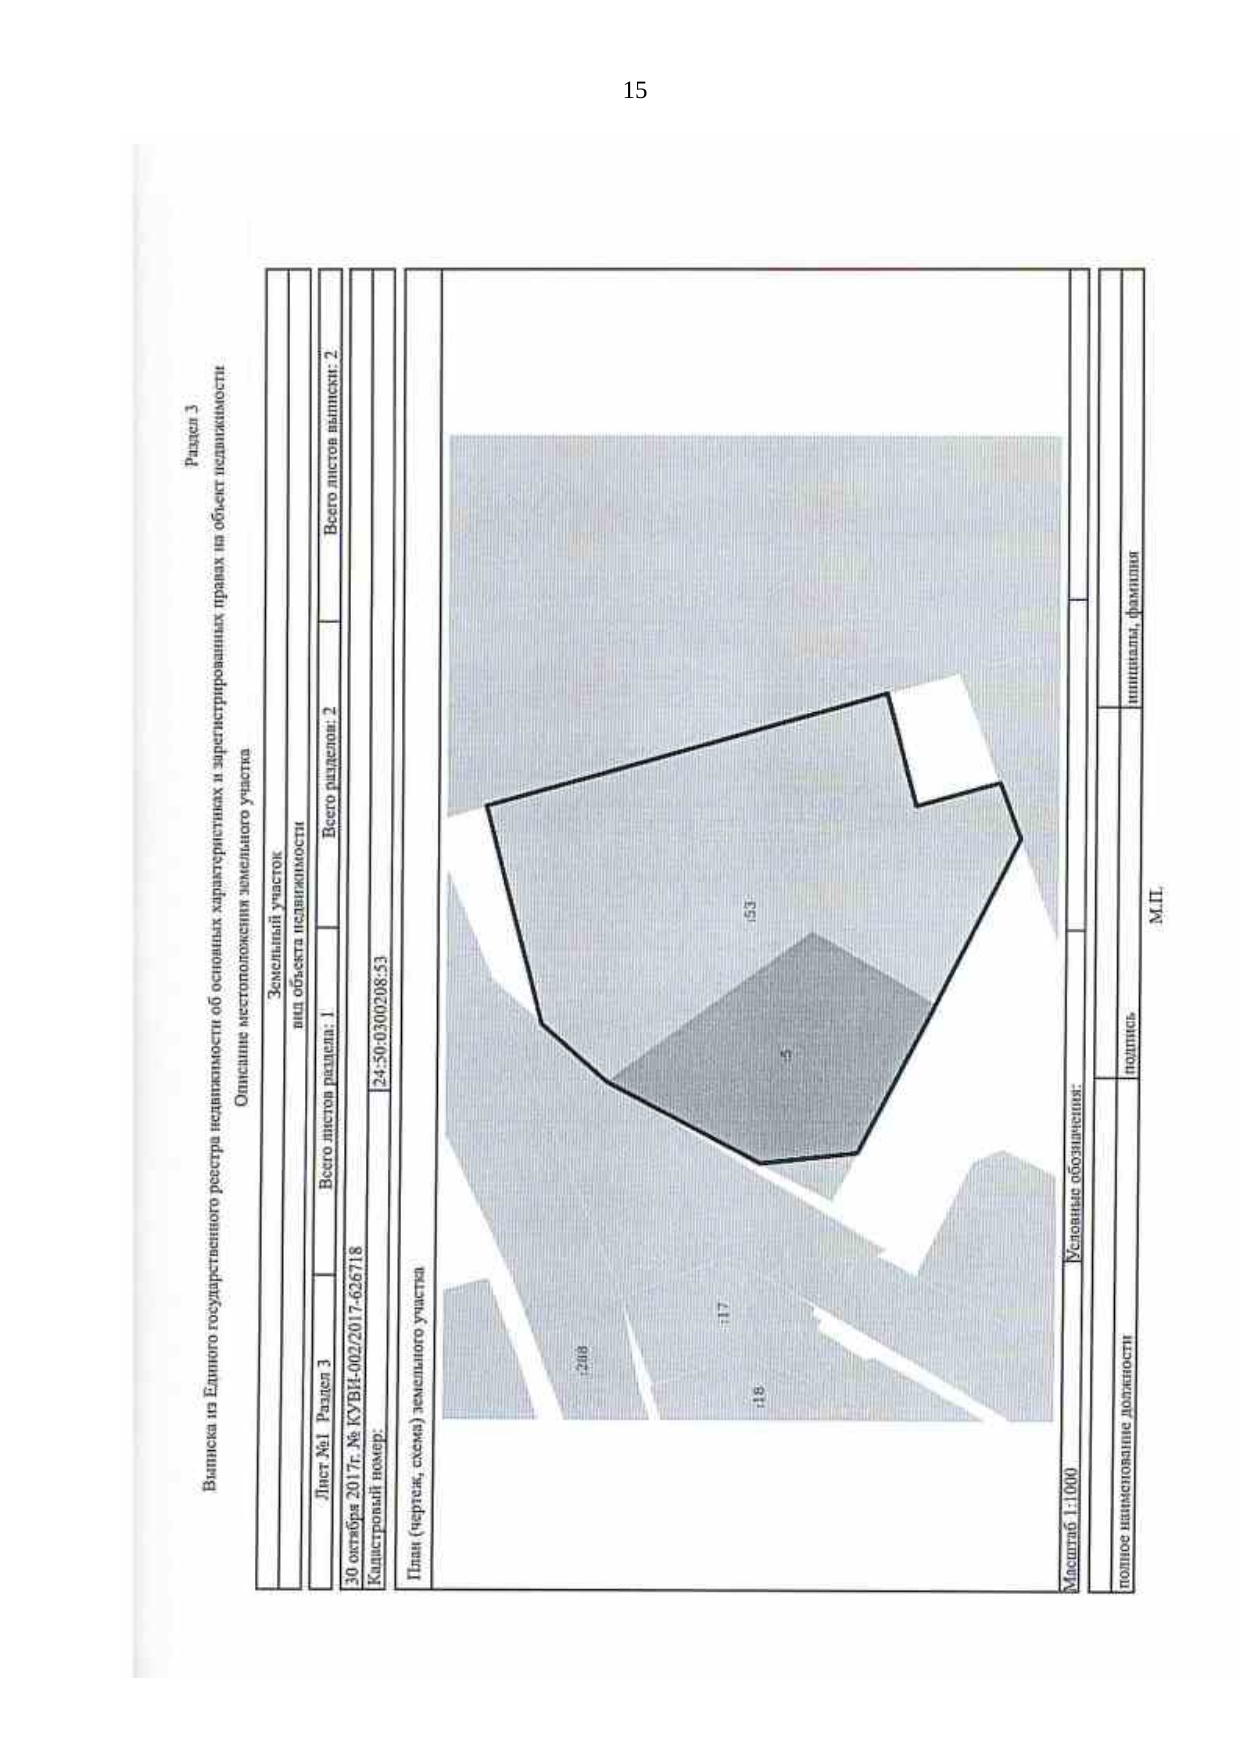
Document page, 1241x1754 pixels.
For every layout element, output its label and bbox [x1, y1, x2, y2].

picture [118, 132, 1241, 1678]
